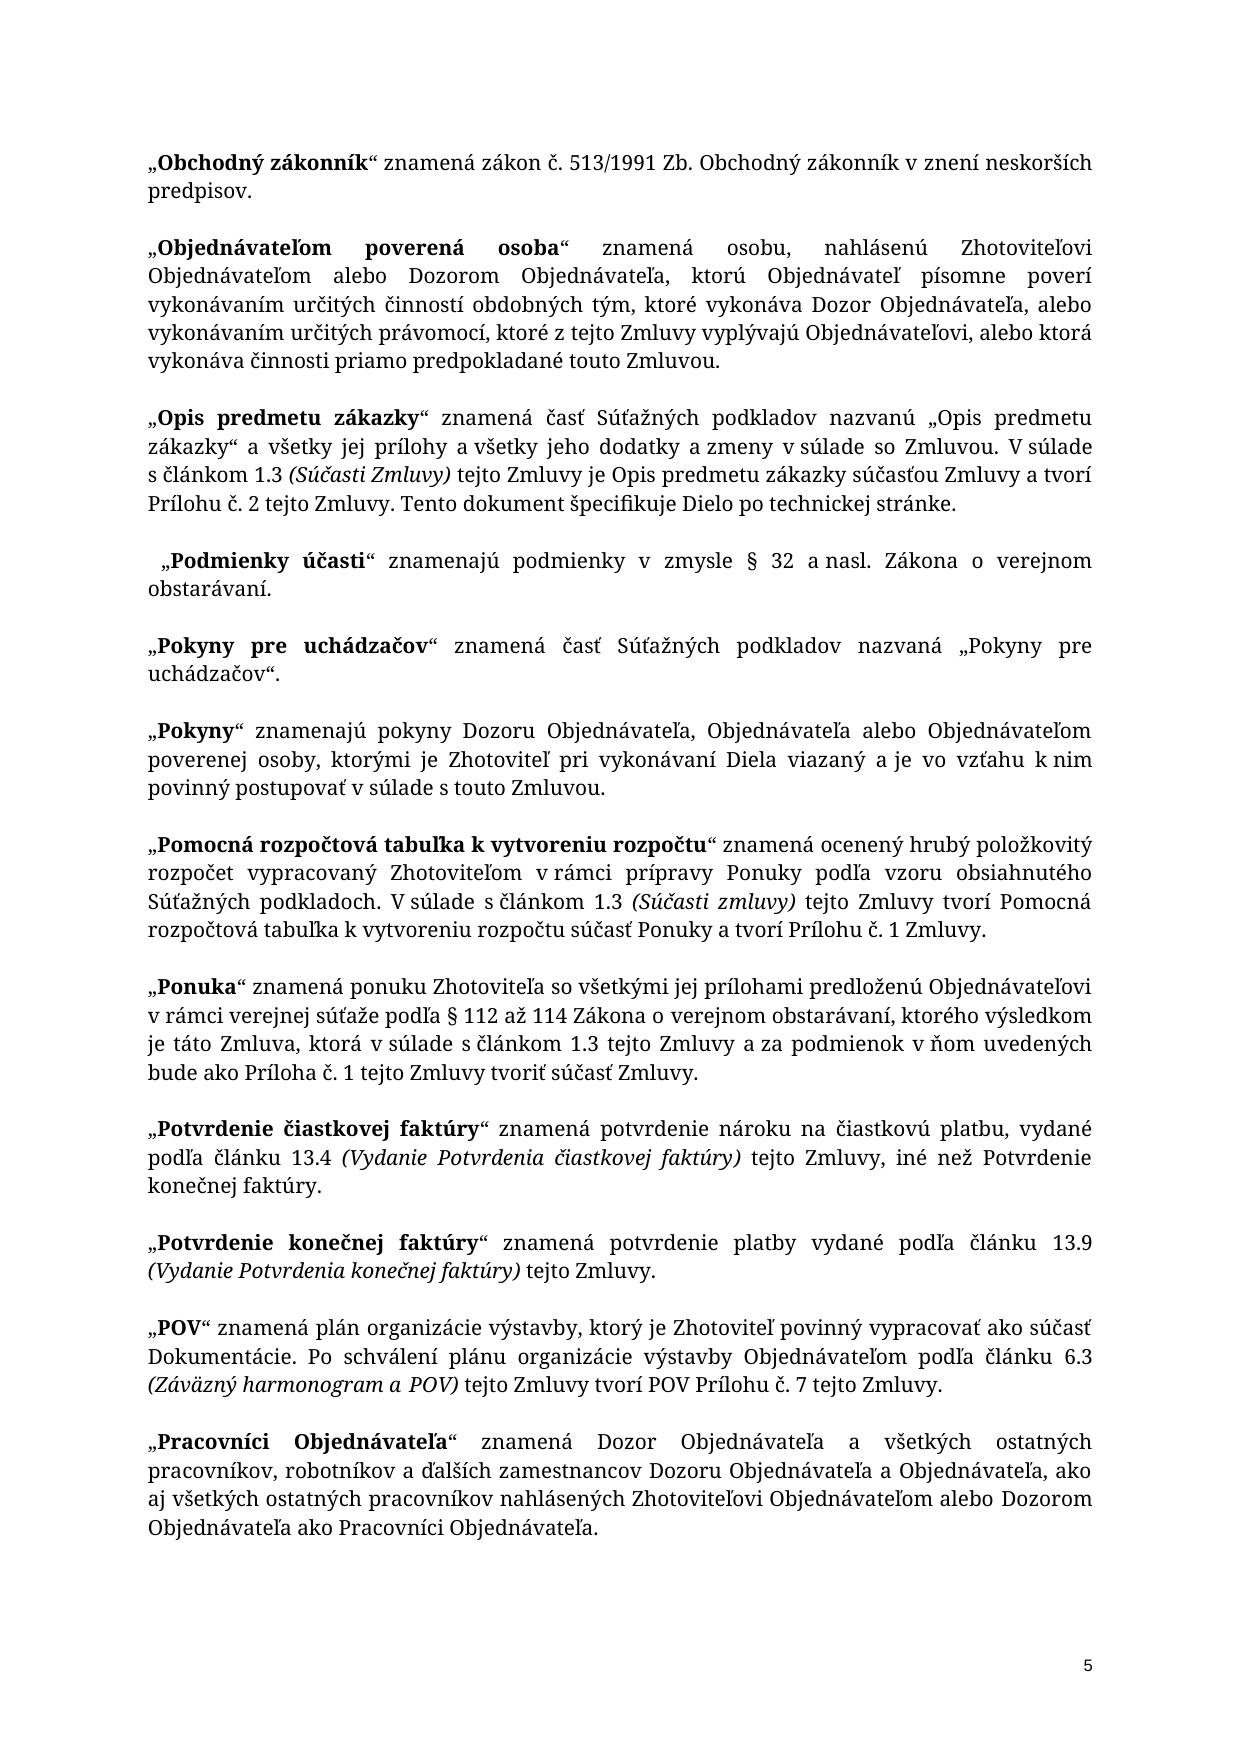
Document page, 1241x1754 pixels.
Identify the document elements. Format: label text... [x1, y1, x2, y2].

text „Potvrdenie konečnej faktúry“ znamená potvrdenie platby vydané podľa článku 13.9 (Vydanie Potvrdenia konečnej faktúry) tejto Zmluvy. [148, 1228, 1093, 1285]
text „Podmienky účasti“ znamenajú podmienky v zmysle § 32 a nasl. Zákona o verejnom obstarávaní. [148, 546, 1093, 603]
text „Ponuka“ znamená ponuku Zhotoviteľa so všetkými jej prílohami predloženú Objednávateľovi v rámci verejnej súťaže podľa § 112 až 114 Zákona o verejnom obstarávaní, ktorého výsledkom je táto Zmluva, ktorá v súlade s článkom 1.3 tejto Zmluvy a za podmienok v ňom uvedených bude ako Príloha č. 1 tejto Zmluvy tvoriť súčasť Zmluvy. [148, 972, 1093, 1086]
text „Pomocná rozpočtová tabuľka k vytvoreniu rozpočtu“ znamená ocenený hrubý položkovitý rozpočet vypracovaný Zhotoviteľom v rámci prípravy Ponuky podľa vzoru obsiahnutého Súťažných podkladoch. V súlade s článkom 1.3 (Súčasti zmluvy) tejto Zmluvy tvorí Pomocná rozpočtová tabuľka k vytvoreniu rozpočtu súčasť Ponuky a tvorí Prílohu č. 1 Zmluvy. [148, 830, 1093, 944]
text „Objednávateľom poverená osoba“ znamená osobu, nahlásenú Zhotoviteľovi Objednávateľom alebo Dozorom Objednávateľa, ktorú Objednávateľ písomne poverí vykonávaním určitých činností obdobných tým, ktoré vykonáva Dozor Objednávateľa, alebo vykonávaním určitých právomocí, ktoré z tejto Zmluvy vyplývajú Objednávateľovi, alebo ktorá vykonáva činnosti priamo predpokladané touto Zmluvou. [148, 233, 1093, 375]
text „Pokyny pre uchádzačov“ znamená časť Súťažných podkladov nazvaná „Pokyny pre uchádzačov“. [148, 631, 1093, 688]
text „Potvrdenie čiastkovej faktúry“ znamená potvrdenie nároku na čiastkovú platbu, vydané podľa článku 13.4 (Vydanie Potvrdenia čiastkovej faktúry) tejto Zmluvy, iné než Potvrdenie konečnej faktúry. [148, 1114, 1093, 1200]
text „Obchodný zákonník“ znamená zákon č. 513/1991 Zb. Obchodný zákonník v znení neskorších predpisov. [148, 148, 1093, 204]
text „POV“ znamená plán organizácie výstavby, ktorý je Zhotoviteľ povinný vypracovať ako súčasť Dokumentácie. Po schválení plánu organizácie výstavby Objednávateľom podľa článku 6.3 (Záväzný harmonogram a POV) tejto Zmluvy tvorí POV Prílohu č. 7 tejto Zmluvy. [148, 1313, 1093, 1399]
text „Opis predmetu zákazky“ znamená časť Súťažných podkladov nazvanú „Opis predmetu zákazky“ a všetky jej prílohy a všetky jeho dodatky a zmeny v súlade so Zmluvou. V súlade s článkom 1.3 (Súčasti Zmluvy) tejto Zmluvy je Opis predmetu zákazky súčasťou Zmluvy a tvorí Prílohu č. 2 tejto Zmluvy. Tento dokument špecifikuje Dielo po technickej stránke. [148, 403, 1093, 517]
text „Pracovníci Objednávateľa“ znamená Dozor Objednávateľa a všetkých ostatných pracovníkov, robotníkov a ďalších zamestnancov Dozoru Objednávateľa a Objednávateľa, ako aj všetkých ostatných pracovníkov nahlásených Zhotoviteľovi Objednávateľom alebo Dozorom Objednávateľa ako Pracovníci Objednávateľa. [148, 1427, 1093, 1541]
text „Pokyny“ znamenajú pokyny Dozoru Objednávateľa, Objednávateľa alebo Objednávateľom poverenej osoby, ktorými je Zhotoviteľ pri vykonávaní Diela viazaný a je vo vzťahu k nim povinný postupovať v súlade s touto Zmluvou. [148, 716, 1093, 802]
